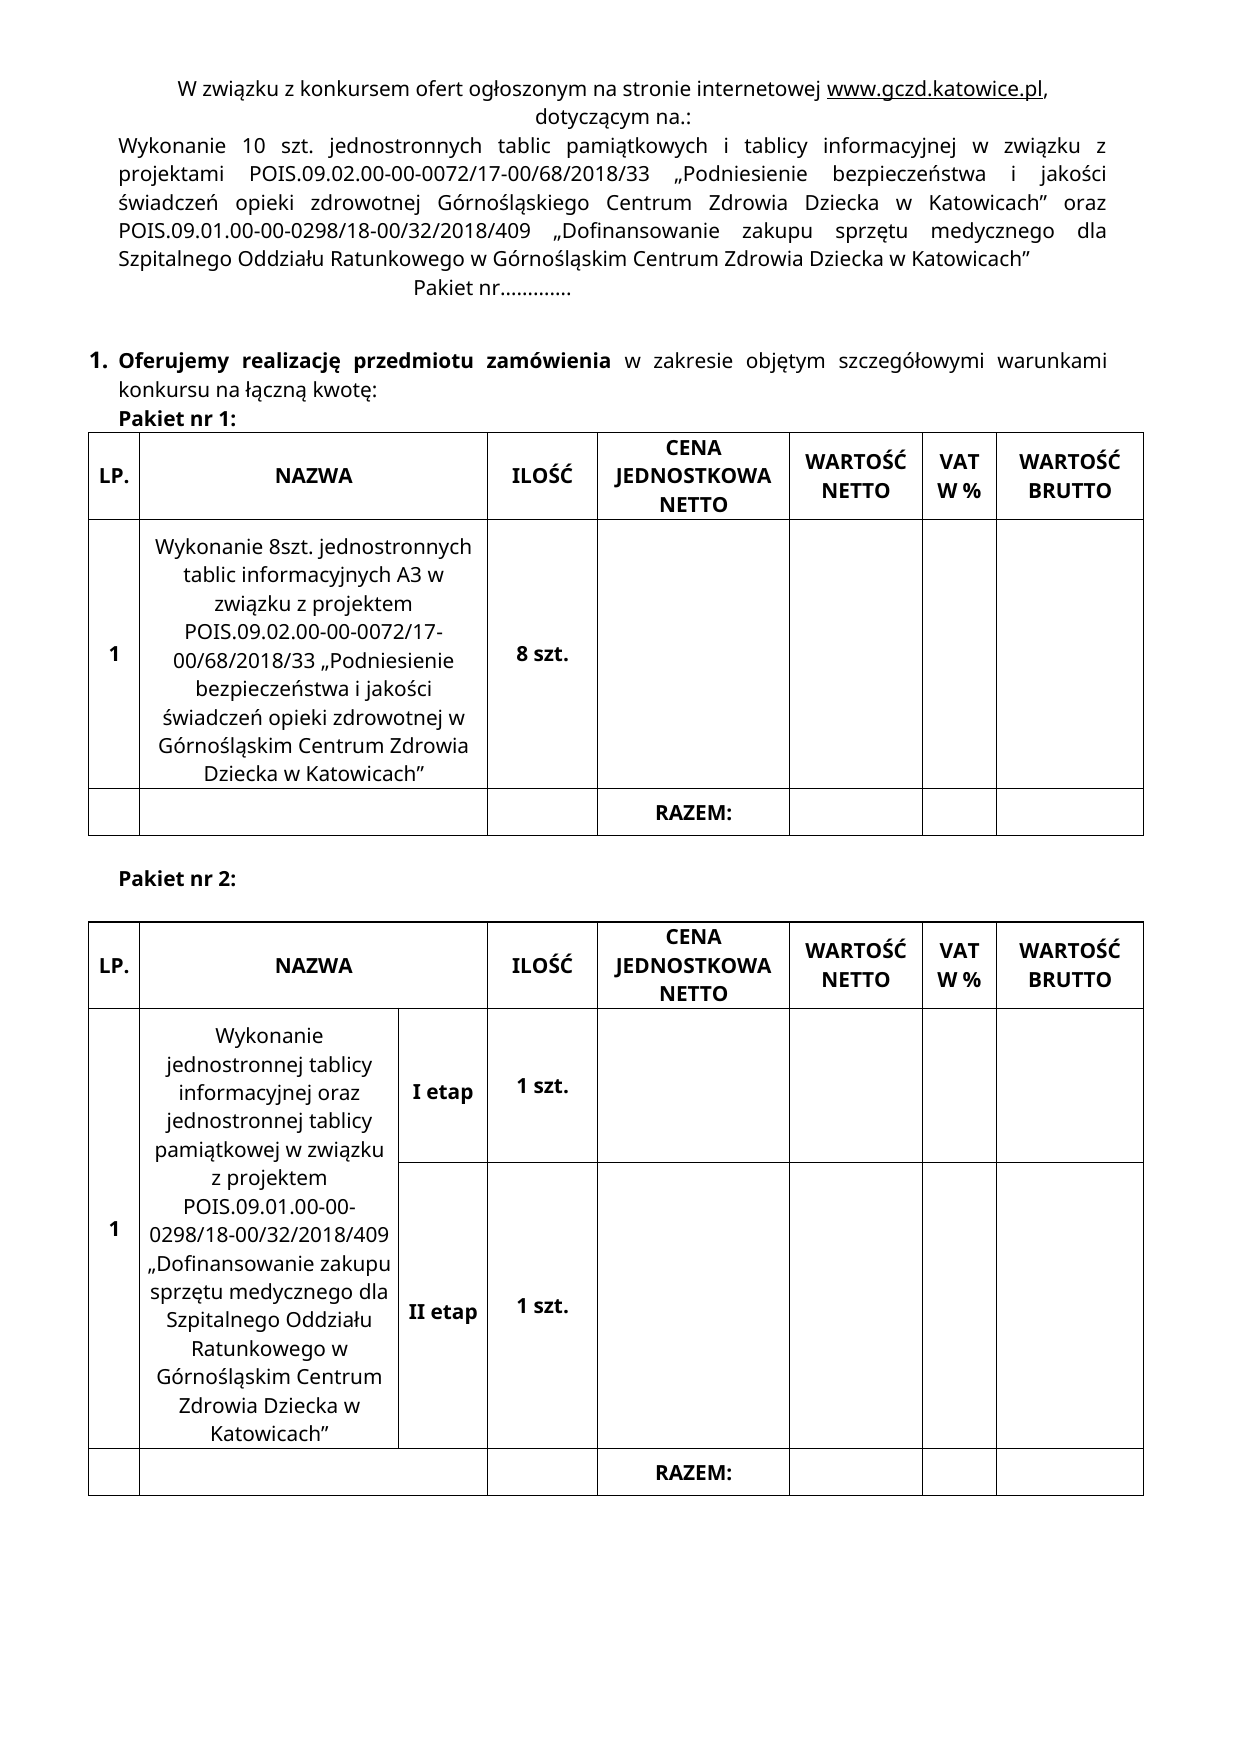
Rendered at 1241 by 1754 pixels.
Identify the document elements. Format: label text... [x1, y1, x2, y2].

text W związku z konkursem ofert ogłoszonym na stronie internetowej www.gczd.katowice.pl, dotyczącym na.: [118, 74, 1108, 131]
table_cell [140, 789, 487, 835]
table_header VAT W % [923, 923, 996, 1008]
table_cell [790, 1163, 922, 1448]
table_cell I etap [399, 1009, 487, 1162]
table_header WARTOŚĆ BRUTTO [997, 433, 1143, 518]
table_cell [488, 1449, 597, 1495]
table_cell [89, 1449, 139, 1495]
table_cell [997, 520, 1143, 788]
table_cell [598, 520, 789, 788]
table_cell [790, 520, 922, 788]
table_cell [923, 1449, 996, 1495]
table_cell 1 szt. [488, 1009, 597, 1162]
table_cell Wykonanie jednostronnej tablicy informacyjnej oraz jednostronnej tablicy pamiątkowej w związku z projektem POIS.09.01.00-00-0298/18-00/32/2018/409 „Dofinansowanie zakupu sprzętu medycznego dla Szpitalnego Oddziału Ratunkowego w Górnośląskim Centrum Zdrowia Dziecka w Katowicach” [140, 1009, 398, 1448]
text Pakiet nr 1: [118, 404, 1108, 432]
text Pakiet nr 2: [118, 864, 1108, 893]
table_header ILOŚĆ [488, 433, 597, 518]
table_cell 1 [89, 520, 139, 788]
table_cell [598, 1009, 789, 1162]
table_cell [997, 1449, 1143, 1495]
table_cell [140, 1449, 487, 1495]
table_cell [923, 1009, 996, 1162]
table_header ILOŚĆ [488, 923, 597, 1008]
table_cell [790, 1009, 922, 1162]
table_header WARTOŚĆ NETTO [790, 923, 922, 1008]
table_cell [923, 789, 996, 835]
table_cell [790, 789, 922, 835]
table_cell [997, 1163, 1143, 1448]
table_header VAT W % [923, 433, 996, 518]
table_cell [997, 1009, 1143, 1162]
table_cell RAZEM: [598, 1449, 789, 1495]
table_header NAZWA [140, 433, 487, 518]
table_cell [488, 789, 597, 835]
table_cell [923, 520, 996, 788]
table_cell [598, 1163, 789, 1448]
table_cell 8 szt. [488, 520, 597, 788]
text Wykonanie 10 szt. jednostronnych tablic pamiątkowych i tablicy informacyjnej w związku z projektami POIS.09.02.00-00-0072/17-00/68/2018/33 „Podniesienie bezpieczeństwa i jakości świadczeń opieki zdrowotnej Górnośląskiego Centrum Zdrowia Dziecka w Katowicach” oraz POIS.09.01.00-00-0298/18-00/32/2018/409 „Dofinansowanie zakupu sprzętu medycznego dla Szpitalnego Oddziału Ratunkowego w Górnośląskim Centrum Zdrowia Dziecka w Katowicach” [118, 131, 1108, 273]
table_cell [790, 1449, 922, 1495]
table_header CENA JEDNOSTKOWA NETTO [598, 433, 789, 518]
table_cell [997, 789, 1143, 835]
table_header CENA JEDNOSTKOWA NETTO [598, 923, 789, 1008]
table_cell 1 szt. [488, 1163, 597, 1448]
table_header WARTOŚĆ BRUTTO [997, 923, 1143, 1008]
table_header LP. [89, 923, 139, 1008]
table_header NAZWA [140, 923, 487, 1008]
table_cell Wykonanie 8szt. jednostronnych tablic informacyjnych A3 w związku z projektem POIS.09.02.00-00-0072/17-00/68/2018/33 „Podniesienie bezpieczeństwa i jakości świadczeń opieki zdrowotnej w Górnośląskim Centrum Zdrowia Dziecka w Katowicach” [140, 520, 487, 788]
table_cell [923, 1163, 996, 1448]
table_cell [89, 789, 139, 835]
table_cell RAZEM: [598, 789, 789, 835]
table_header WARTOŚĆ NETTO [790, 433, 922, 518]
list Oferujemy realizację przedmiotu zamówienia w zakresie objętym szczegółowymi warunkami konkursu na łączną kwotę: [88, 344, 1108, 404]
table_cell 1 [89, 1009, 139, 1448]
table_cell II etap [399, 1163, 487, 1448]
table_header LP. [89, 433, 139, 518]
text Pakiet nr…………. [118, 273, 1108, 301]
